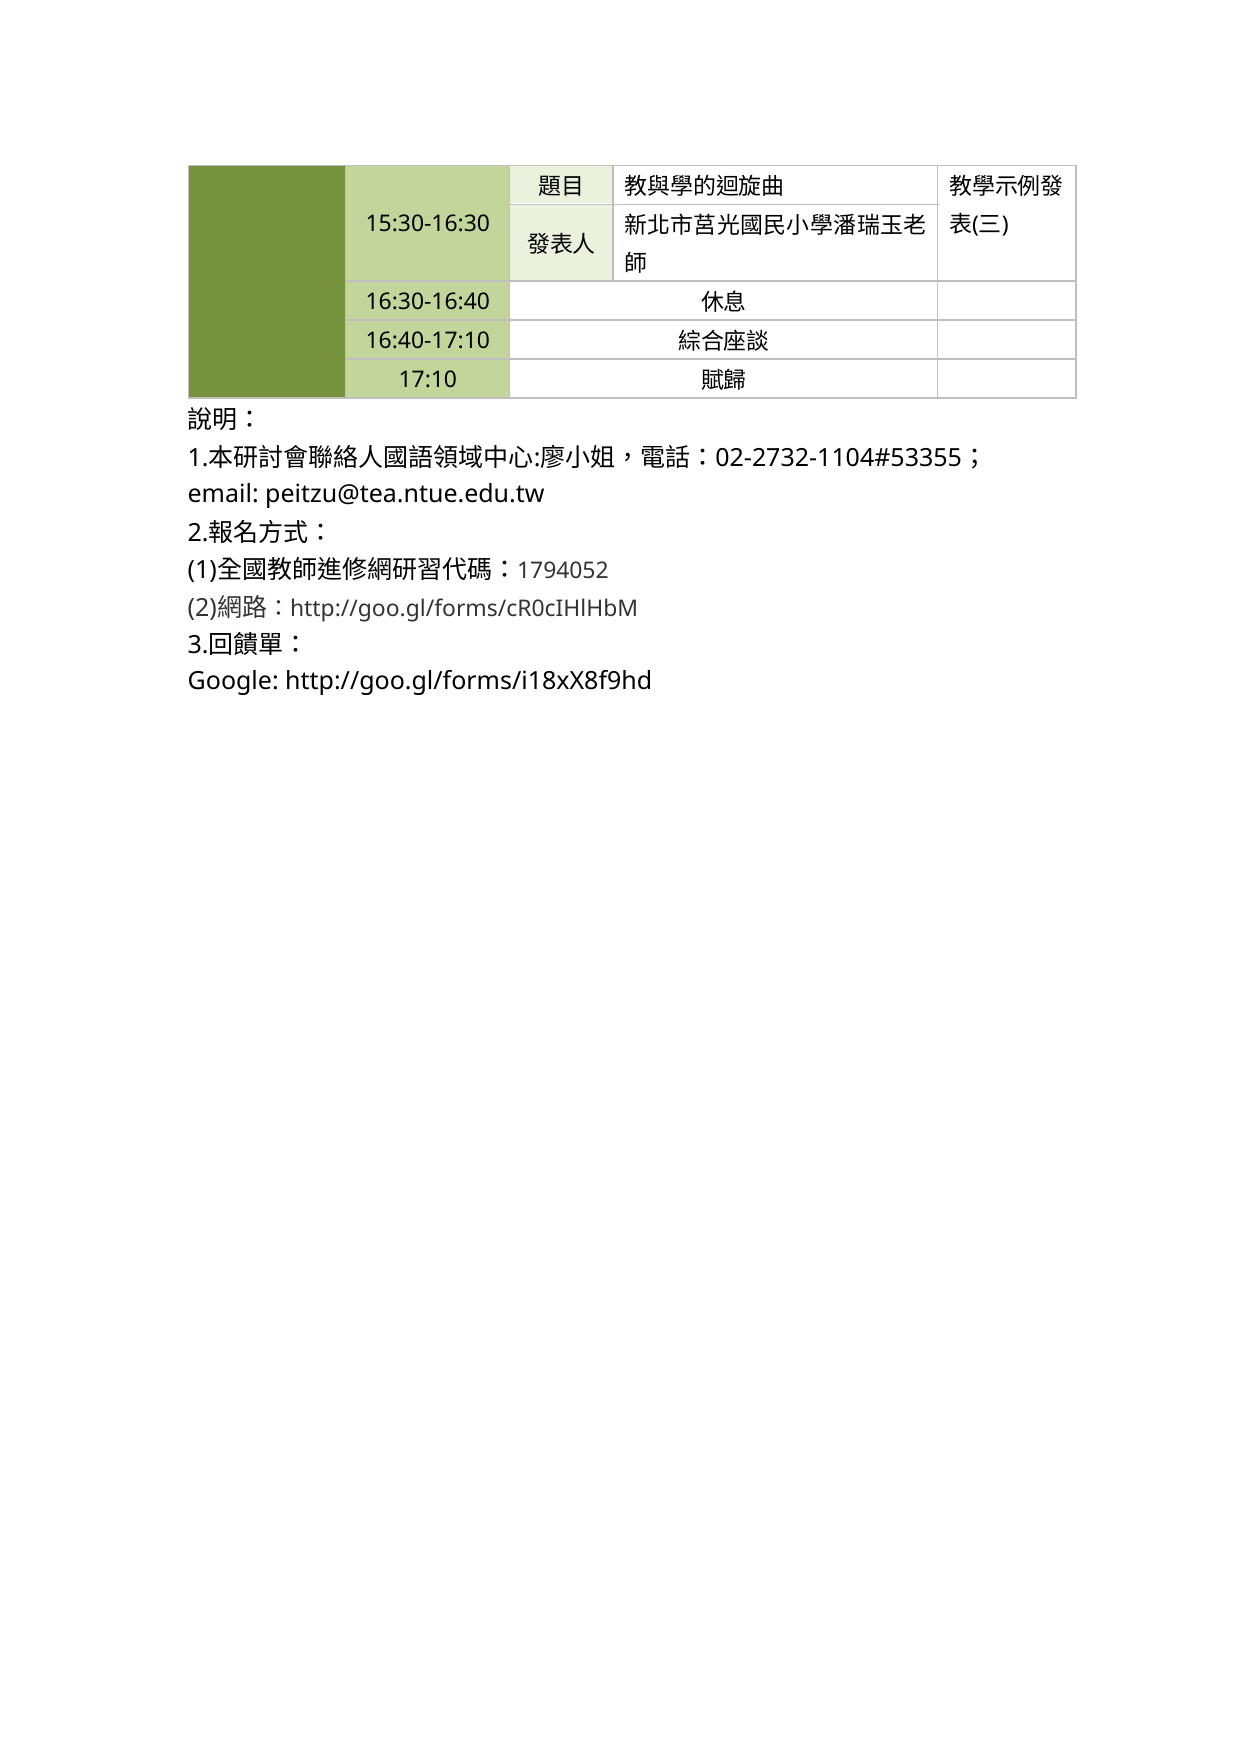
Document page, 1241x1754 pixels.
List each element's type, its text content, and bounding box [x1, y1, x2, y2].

table_cell 綜合座談 [510, 321, 937, 358]
table_cell 15:30-16:30 [346, 166, 509, 280]
text 2.報名方式： [187, 511, 1053, 549]
table_cell 題目 [510, 166, 612, 203]
text (1)全國教師進修網研習代碼：1794052 [187, 549, 1053, 586]
table_cell 16:30-16:40 [346, 282, 509, 319]
text 1.本研討會聯絡人國語領域中心:廖小姐，電話：02-2732-1104#53355；email: peitzu@tea.ntue.edu.tw [187, 436, 1053, 511]
table_cell [938, 282, 1075, 319]
table_cell 教學示例發表(三) [938, 166, 1075, 280]
table_cell 教與學的迴旋曲 [614, 166, 937, 203]
table_cell 17:10 [346, 360, 509, 397]
table_cell 16:40-17:10 [346, 321, 509, 358]
table_cell [938, 321, 1075, 358]
text (2)網路：http://goo.gl/forms/cR0cIHlHbM [187, 586, 1053, 624]
table_cell 發表人 [510, 205, 612, 280]
text 說明： [187, 399, 1053, 436]
table_cell 新北市莒光國民小學潘瑞玉老師 [614, 205, 937, 280]
table_cell [938, 360, 1075, 397]
table_cell 休息 [510, 282, 937, 319]
text 3.回饋單： [187, 624, 1053, 661]
text Google: http://goo.gl/forms/i18xX8f9hd [187, 661, 1053, 699]
table_cell 賦歸 [510, 360, 937, 397]
